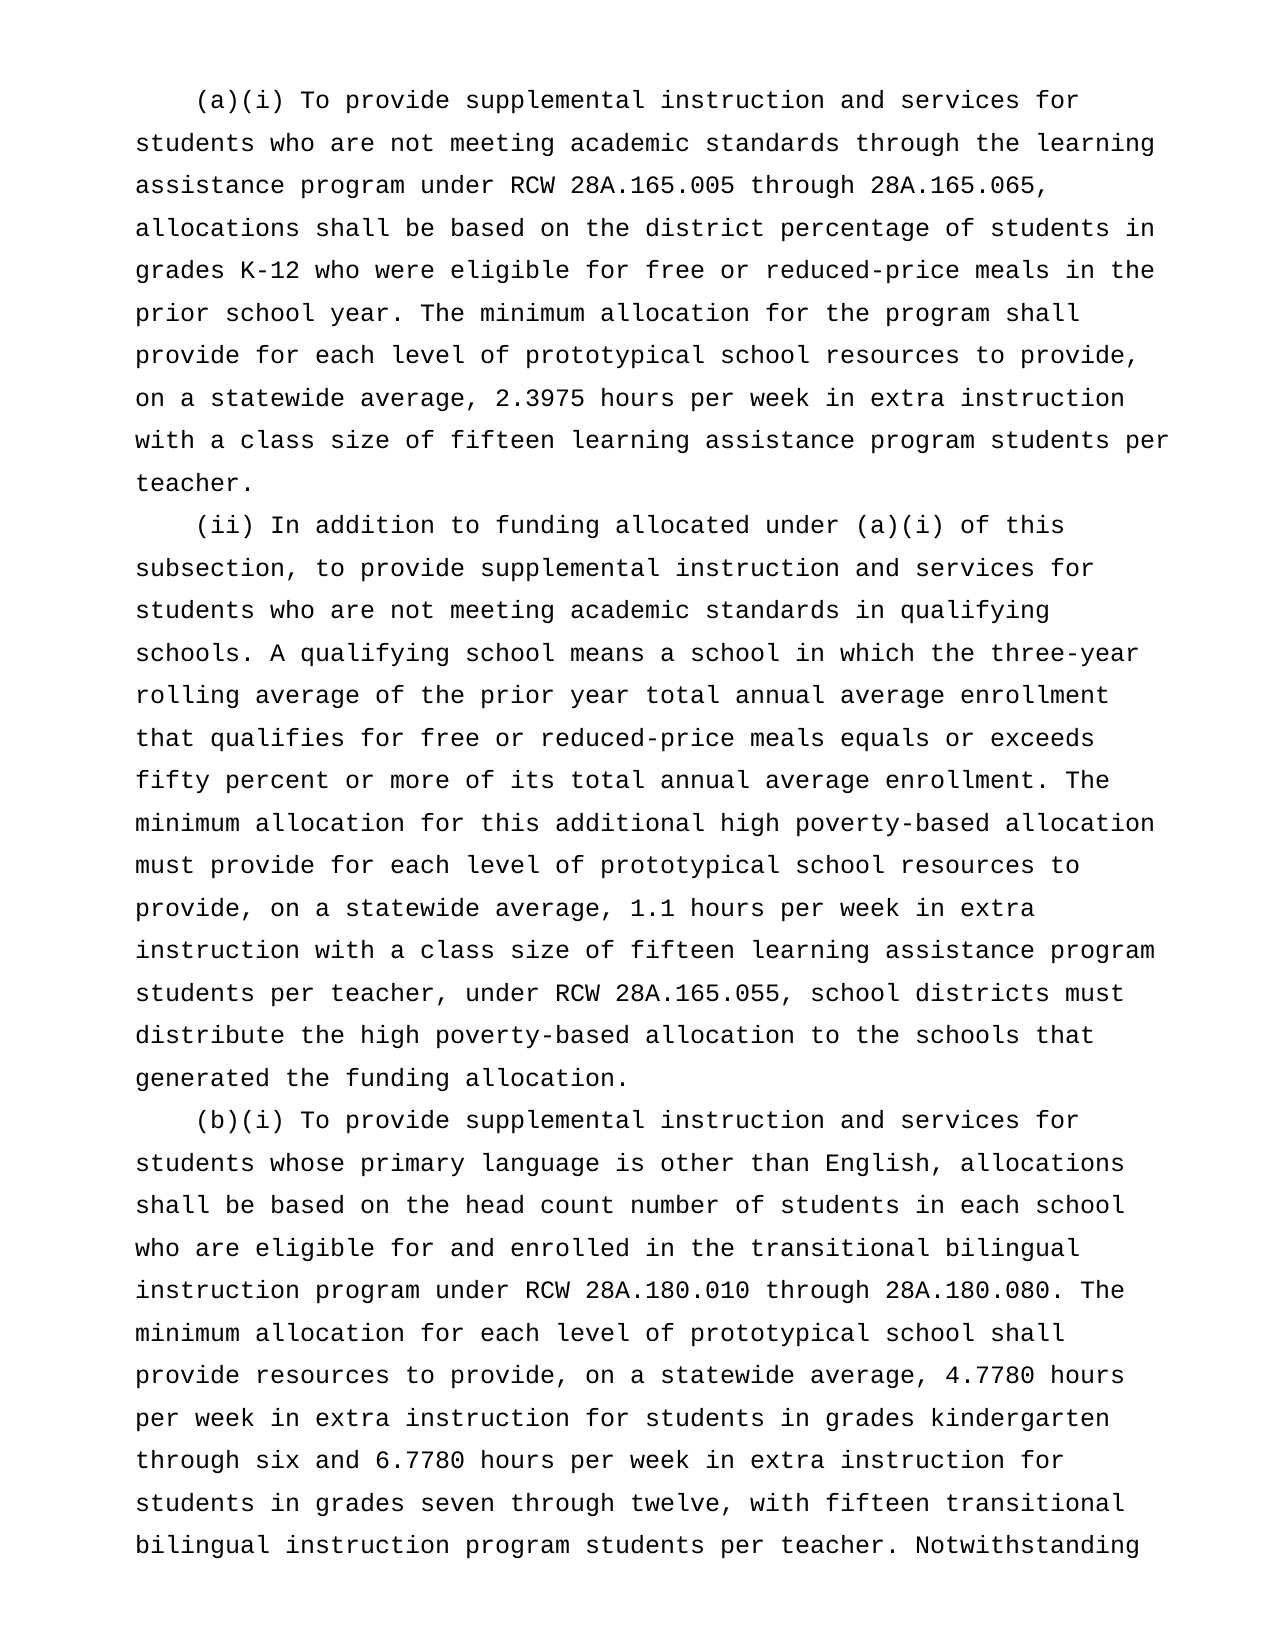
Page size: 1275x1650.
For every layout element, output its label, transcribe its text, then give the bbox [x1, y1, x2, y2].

text (ii) In addition to funding allocated under (a)(i) of this subsection, to provide supplemental instruction and services for students who are not meeting academic standards in qualifying schools. A qualifying school means a school in which the three-year rolling average of the prior year total annual average enrollment that qualifies for free or reduced-price meals equals or exceeds fifty percent or more of its total annual average enrollment. The minimum allocation for this additional high poverty-based allocation must provide for each level of prototypical school resources to provide, on a statewide average, 1.1 hours per week in extra instruction with a class size of fifteen learning assistance program students per teacher, under RCW 28A.165.055, school districts must distribute the high poverty-based allocation to the schools that generated the funding allocation. [135, 500, 1170, 1095]
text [135, 1095, 1170, 1562]
text (a)(i) To provide supplemental instruction and services for students who are not meeting academic standards through the learning assistance program under RCW 28A.165.005 through 28A.165.065, allocations shall be based on the district percentage of students in grades K-12 who were eligible for free or reduced-price meals in the prior school year. The minimum allocation for the program shall provide for each level of prototypical school resources to provide, on a statewide average, 2.3975 hours per week in extra instruction with a class size of fifteen learning assistance program students per teacher. [135, 75, 1170, 500]
